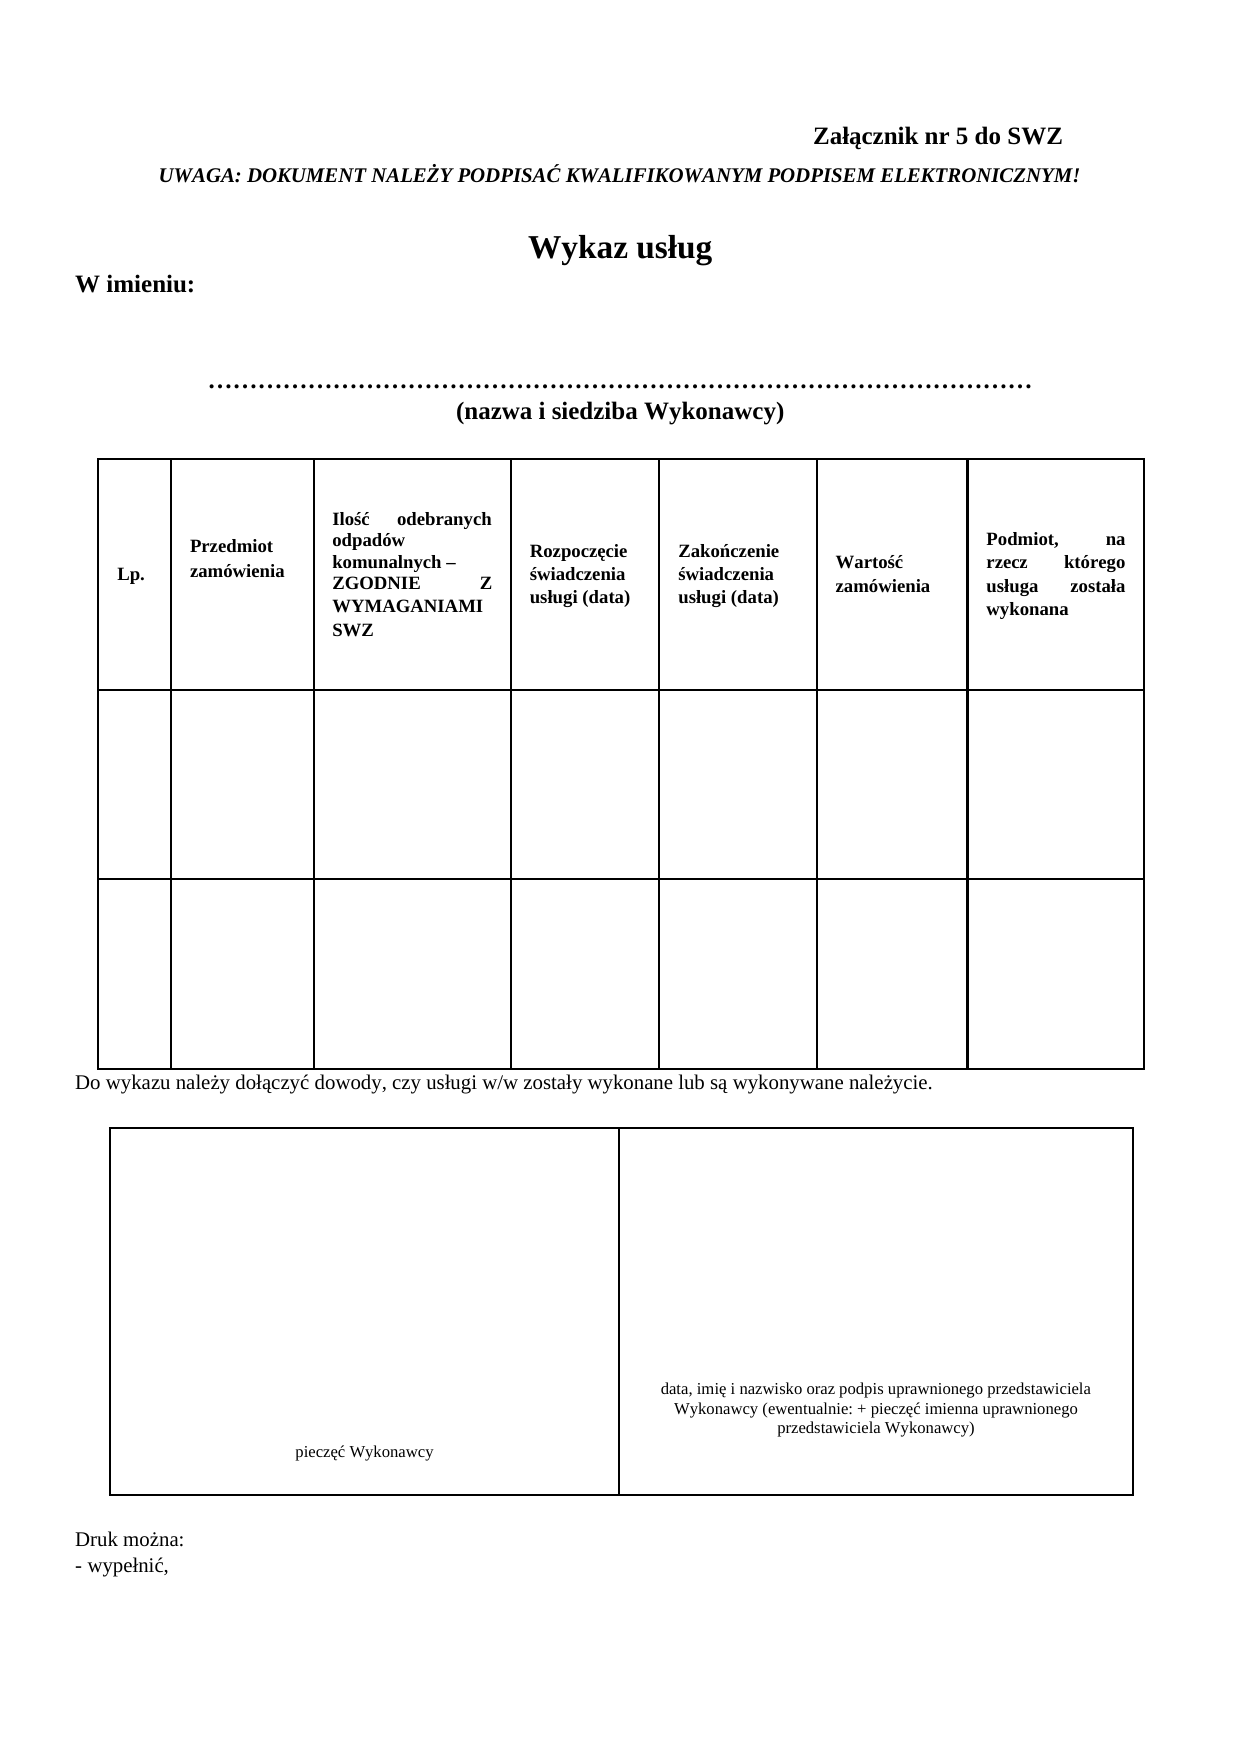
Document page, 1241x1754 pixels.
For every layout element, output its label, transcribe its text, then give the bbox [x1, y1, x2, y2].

table_cell [512, 880, 658, 1068]
text Do wykazu należy dołączyć dowody, czy usługi w/w zostały wykonane lub są wykonywane należycie. [75, 1070, 1177, 1094]
table_cell [660, 880, 816, 1068]
text ……………………………………………………………………………………… [207, 365, 1177, 394]
table_header Wartość zamówienia [818, 460, 966, 688]
table_cell [315, 691, 510, 878]
table_cell [969, 691, 1143, 878]
list wypełnić, [75, 1553, 1177, 1577]
table_cell [172, 880, 313, 1068]
table_cell [99, 691, 170, 878]
table_cell [818, 880, 966, 1068]
subtitle (nazwa i siedziba Wykonawcy) [104, 396, 1137, 425]
table_cell [818, 691, 966, 878]
table_header Lp. [99, 460, 170, 688]
table_header data, imię i nazwisko oraz podpis uprawnionego przedstawiciela Wykonawcy (ewentualnie: + pieczęć imienna uprawnionego przedstawiciela Wykonawcy) [620, 1129, 1132, 1494]
table_cell [99, 880, 170, 1068]
subtitle Wykaz usług [75, 228, 1165, 266]
table_cell [315, 880, 510, 1068]
table_cell [512, 691, 658, 878]
text UWAGA: DOKUMENT NALEŻY PODPISAĆ KWALIFIKOWANYM PODPISEM ELEKTRONICZNYM! [75, 163, 1081, 187]
table_cell [969, 880, 1143, 1068]
table_header Ilość odebranych odpadów komunalnych – ZGODNIE Z WYMAGANIAMI SWZ [315, 460, 510, 688]
text W imieniu: [75, 269, 1177, 298]
table_header Podmiot, na rzecz którego usługa została wykonana [969, 460, 1143, 688]
text Druk można: [75, 1527, 1177, 1551]
table_header Zakończenie świadczenia usługi (data) [660, 460, 816, 688]
table_cell [172, 691, 313, 878]
text Załącznik nr 5 do SWZ [75, 121, 1063, 150]
table_cell [660, 691, 816, 878]
table_header Rozpoczęcie świadczenia usługi (data) [512, 460, 658, 688]
table_header pieczęć Wykonawcy [111, 1129, 618, 1494]
table_header Przedmiot zamówienia [172, 460, 313, 688]
